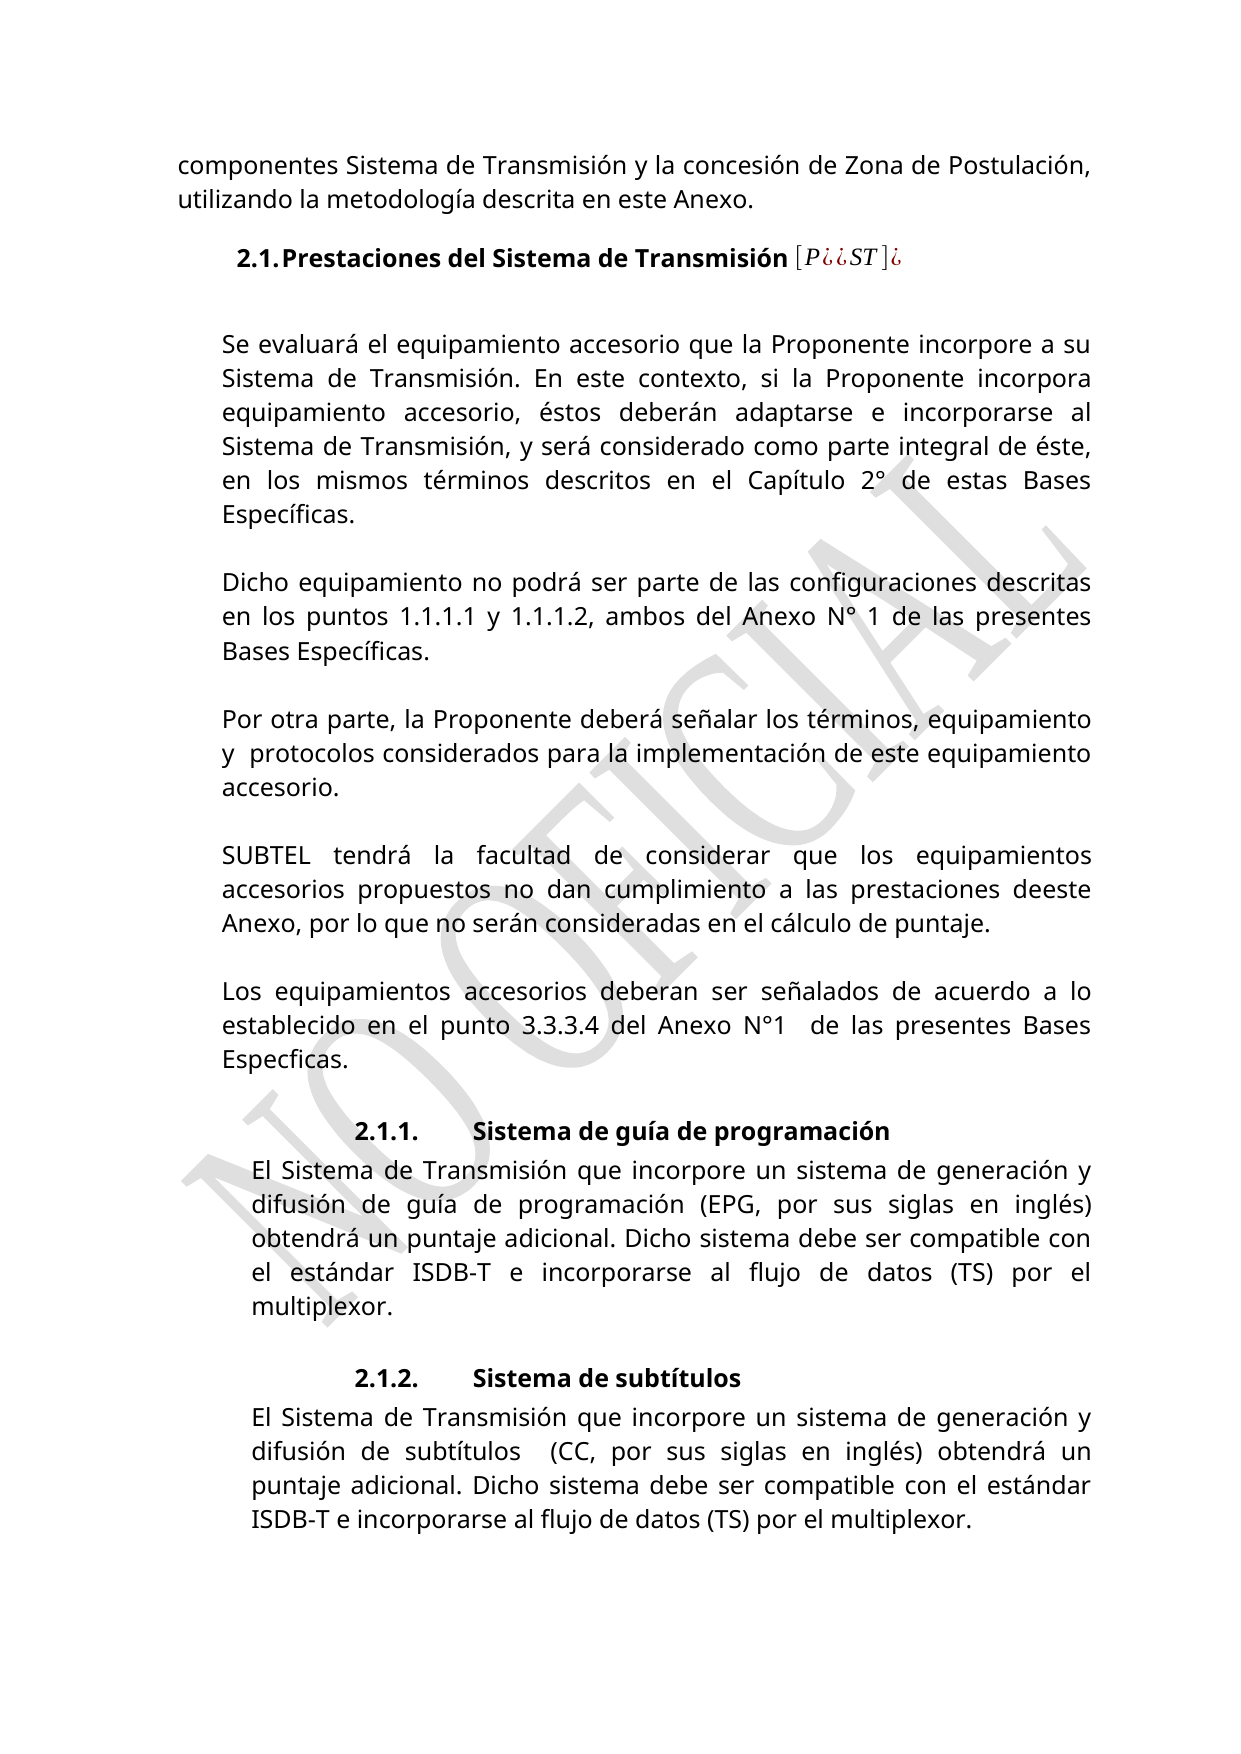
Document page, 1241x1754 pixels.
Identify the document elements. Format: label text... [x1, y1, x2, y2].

text Sistema de guía de programación [354, 1113, 1092, 1147]
text Por otra parte, la Proponente deberá señalar los términos, equipamiento y protocolos considerados para la implementación de este equipamiento accesorio. [222, 701, 1092, 803]
text Los equipamientos accesorios deberan ser señalados de acuerdo a lo establecido en el punto 3.3.3.4 del Anexo N°1 de las presentes Bases Especficas. [222, 974, 1092, 1076]
text SUBTEL tendrá la facultad de considerar que los equipamientos accesorios propuestos no dan cumplimiento a las prestaciones deeste Anexo, por lo que no serán consideradas en el cálculo de puntaje. [222, 837, 1092, 940]
text El Sistema de Transmisión que incorpore un sistema de generación y difusión de guía de programación (EPG, por sus siglas en inglés) obtendrá un puntaje adicional. Dicho sistema debe ser compatible con el estándar ISDB-T e incorporarse al flujo de datos (TS) por el multiplexor. [251, 1153, 1092, 1323]
text Prestaciones del Sistema de Transmisión [236, 241, 1092, 275]
text Dicho equipamiento no podrá ser parte de las configuraciones descritas en los puntos 1.1.1.1 y 1.1.1.2, ambos del Anexo N° 1 de las presentes Bases Específicas. [222, 565, 1092, 667]
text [177, 148, 1092, 216]
text Sistema de subtítulos [354, 1360, 1092, 1394]
text Se evaluará el equipamiento accesorio que la Proponente incorpore a su Sistema de Transmisión. En este contexto, si la Proponente incorpora equipamiento accesorio, éstos deberán adaptarse e incorporarse al Sistema de Transmisión, y será considerado como parte integral de éste, en los mismos términos descritos en el Capítulo 2° de estas Bases Específicas. [222, 327, 1092, 531]
text El Sistema de Transmisión que incorpore un sistema de generación y difusión de subtítulos (CC, por sus siglas en inglés) obtendrá un puntaje adicional. Dicho sistema debe ser compatible con el estándar ISDB-T e incorporarse al flujo de datos (TS) por el multiplexor. [251, 1399, 1092, 1536]
